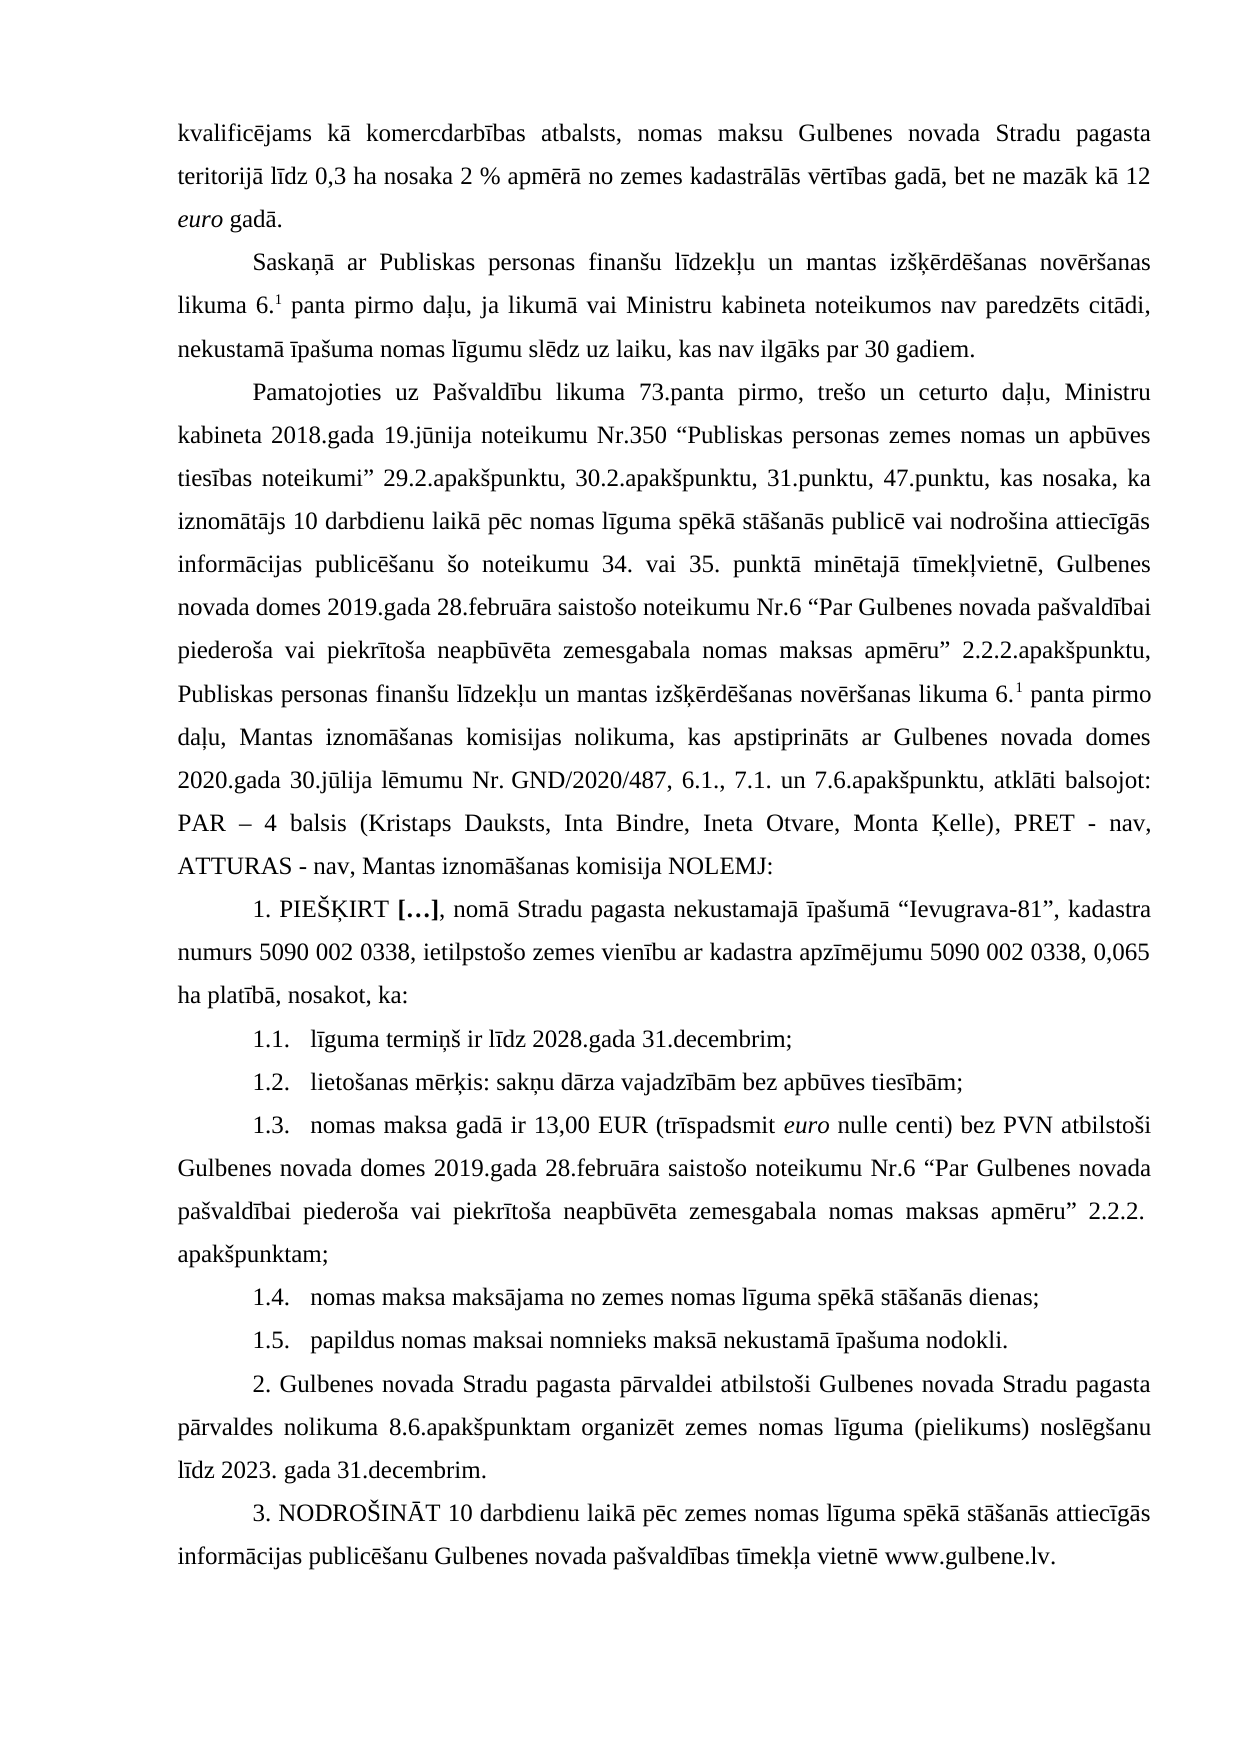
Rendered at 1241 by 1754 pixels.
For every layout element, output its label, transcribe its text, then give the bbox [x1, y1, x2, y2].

text Saskaņā ar Publiskas personas finanšu līdzekļu un mantas izšķērdēšanas novēršanas likuma 6.1 panta pirmo daļu, ja likumā vai Ministru kabineta noteikumos nav paredzēts citādi, nekustamā īpašuma nomas līgumu slēdz uz laiku, kas nav ilgāks par 30 gadiem. [177, 247, 1152, 362]
text Pamatojoties uz Pašvaldību likuma 73.panta pirmo, trešo un ceturto daļu, Ministru kabineta 2018.gada 19.jūnija noteikumu Nr.350 “Publiskas personas zemes nomas un apbūves tiesības noteikumi” 29.2.apakšpunktu, 30.2.apakšpunktu, 31.punktu, 47.punktu, kas nosaka, ka iznomātājs 10 darbdienu laikā pēc nomas līguma spēkā stāšanās publicē vai nodrošina attiecīgās informācijas publicēšanu šo noteikumu 34. vai 35. punktā minētajā tīmekļvietnē, Gulbenes novada domes 2019.gada 28.februāra saistošo noteikumu Nr.6 “Par Gulbenes novada pašvaldībai piederoša vai piekrītoša neapbūvēta zemesgabala nomas maksas apmēru” 2.2.2.apakšpunktu, Publiskas personas finanšu līdzekļu un mantas izšķērdēšanas novēršanas likuma 6.1 panta pirmo daļu, Mantas iznomāšanas komisijas nolikuma, kas apstiprināts ar Gulbenes novada domes 2020.gada 30.jūlija lēmumu Nr. GND/2020/487, 6.1., 7.1. un 7.6.apakšpunktu, atklāti balsojot: PAR – 4 balsis (Kristaps Dauksts, Inta Bindre, Ineta Otvare, Monta Ķelle), PRET - nav, ATTURAS - nav, Mantas iznomāšanas komisija NOLEMJ: [177, 377, 1152, 880]
text 2. Gulbenes novada Stradu pagasta pārvaldei atbilstoši Gulbenes novada Stradu pagasta pārvaldes nolikuma 8.6.apakšpunktam organizēt zemes nomas līguma (pielikums) noslēgšanu līdz 2023. gada 31.decembrim. [177, 1369, 1152, 1484]
text 1.2. lietošanas mērķis: sakņu dārza vajadzībām bez apbūves tiesībām; [177, 1067, 1152, 1096]
text 1. PIEŠĶIRT […], nomā Stradu pagasta nekustamajā īpašumā “Ievugrava-81”, kadastra numurs 5090 002 0338, ietilpstošo zemes vienību ar kadastra apzīmējumu 5090 002 0338, 0,065 ha platībā, nosakot, ka: [177, 894, 1152, 1009]
text 1.3. nomas maksa gadā ir 13,00 EUR (trīspadsmit euro nulle centi) bez PVN atbilstoši Gulbenes novada domes 2019.gada 28.februāra saistošo noteikumu Nr.6 “Par Gulbenes novada pašvaldībai piederoša vai piekrītoša neapbūvēta zemesgabala nomas maksas apmēru” 2.2.2. apakšpunktam; [177, 1110, 1152, 1268]
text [177, 118, 1152, 233]
text 1.4. nomas maksa maksājama no zemes nomas līguma spēkā stāšanās dienas; [177, 1282, 1152, 1311]
text 1.5. papildus nomas maksai nomnieks maksā nekustamā īpašuma nodokli. [177, 1326, 1152, 1354]
text 3. NODROŠINĀT 10 darbdienu laikā pēc zemes nomas līguma spēkā stāšanās attiecīgās informācijas publicēšanu Gulbenes novada pašvaldības tīmekļa vietnē www.gulbene.lv. [177, 1498, 1152, 1570]
text 1.1. līguma termiņš ir līdz 2028.gada 31.decembrim; [177, 1024, 1152, 1052]
